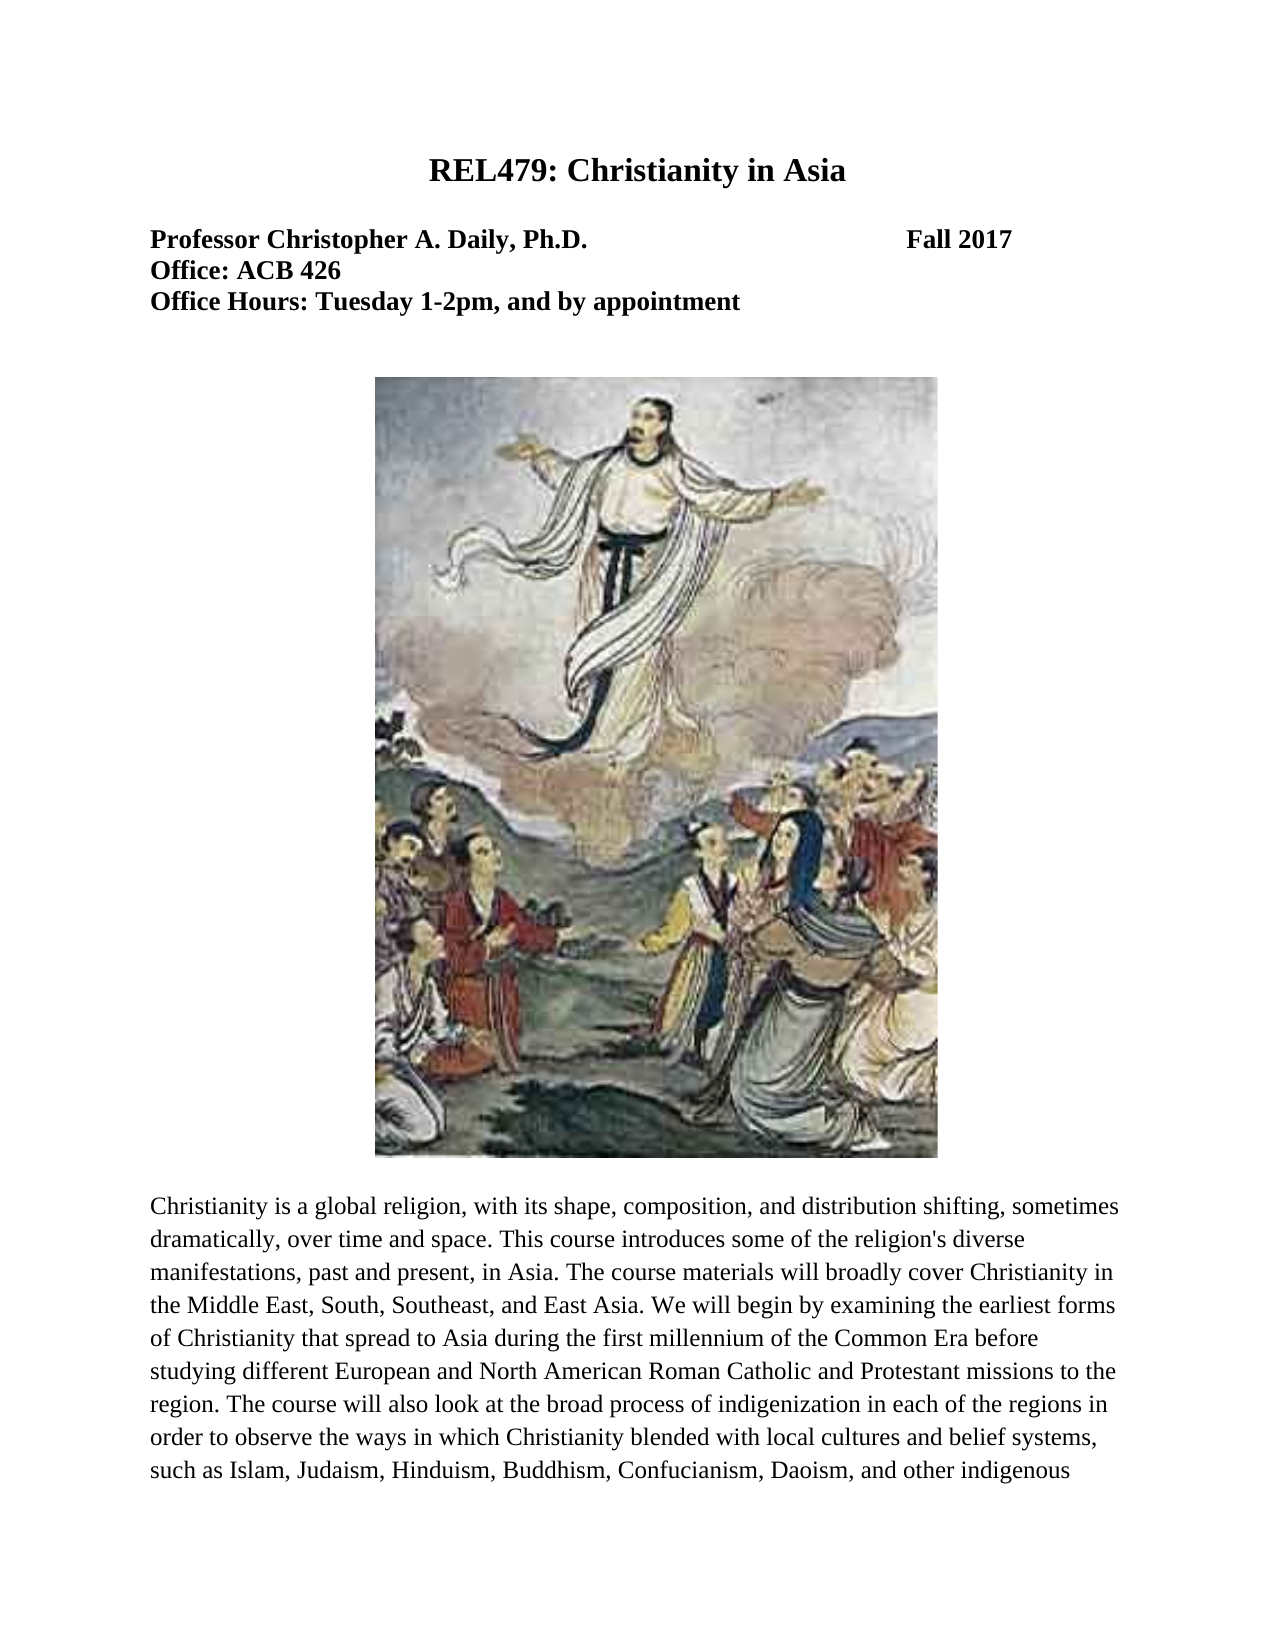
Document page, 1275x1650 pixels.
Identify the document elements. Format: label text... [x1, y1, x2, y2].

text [150, 1191, 1125, 1484]
text Professor Christopher A. Daily, Ph.D. Fall 2017 [150, 223, 1125, 254]
text Office Hours: Tuesday 1-2pm, and by appointment [150, 286, 1125, 317]
text REL479: Christianity in Asia [150, 150, 1125, 188]
text Office: ACB 426 [150, 254, 1125, 286]
picture [375, 377, 938, 1158]
